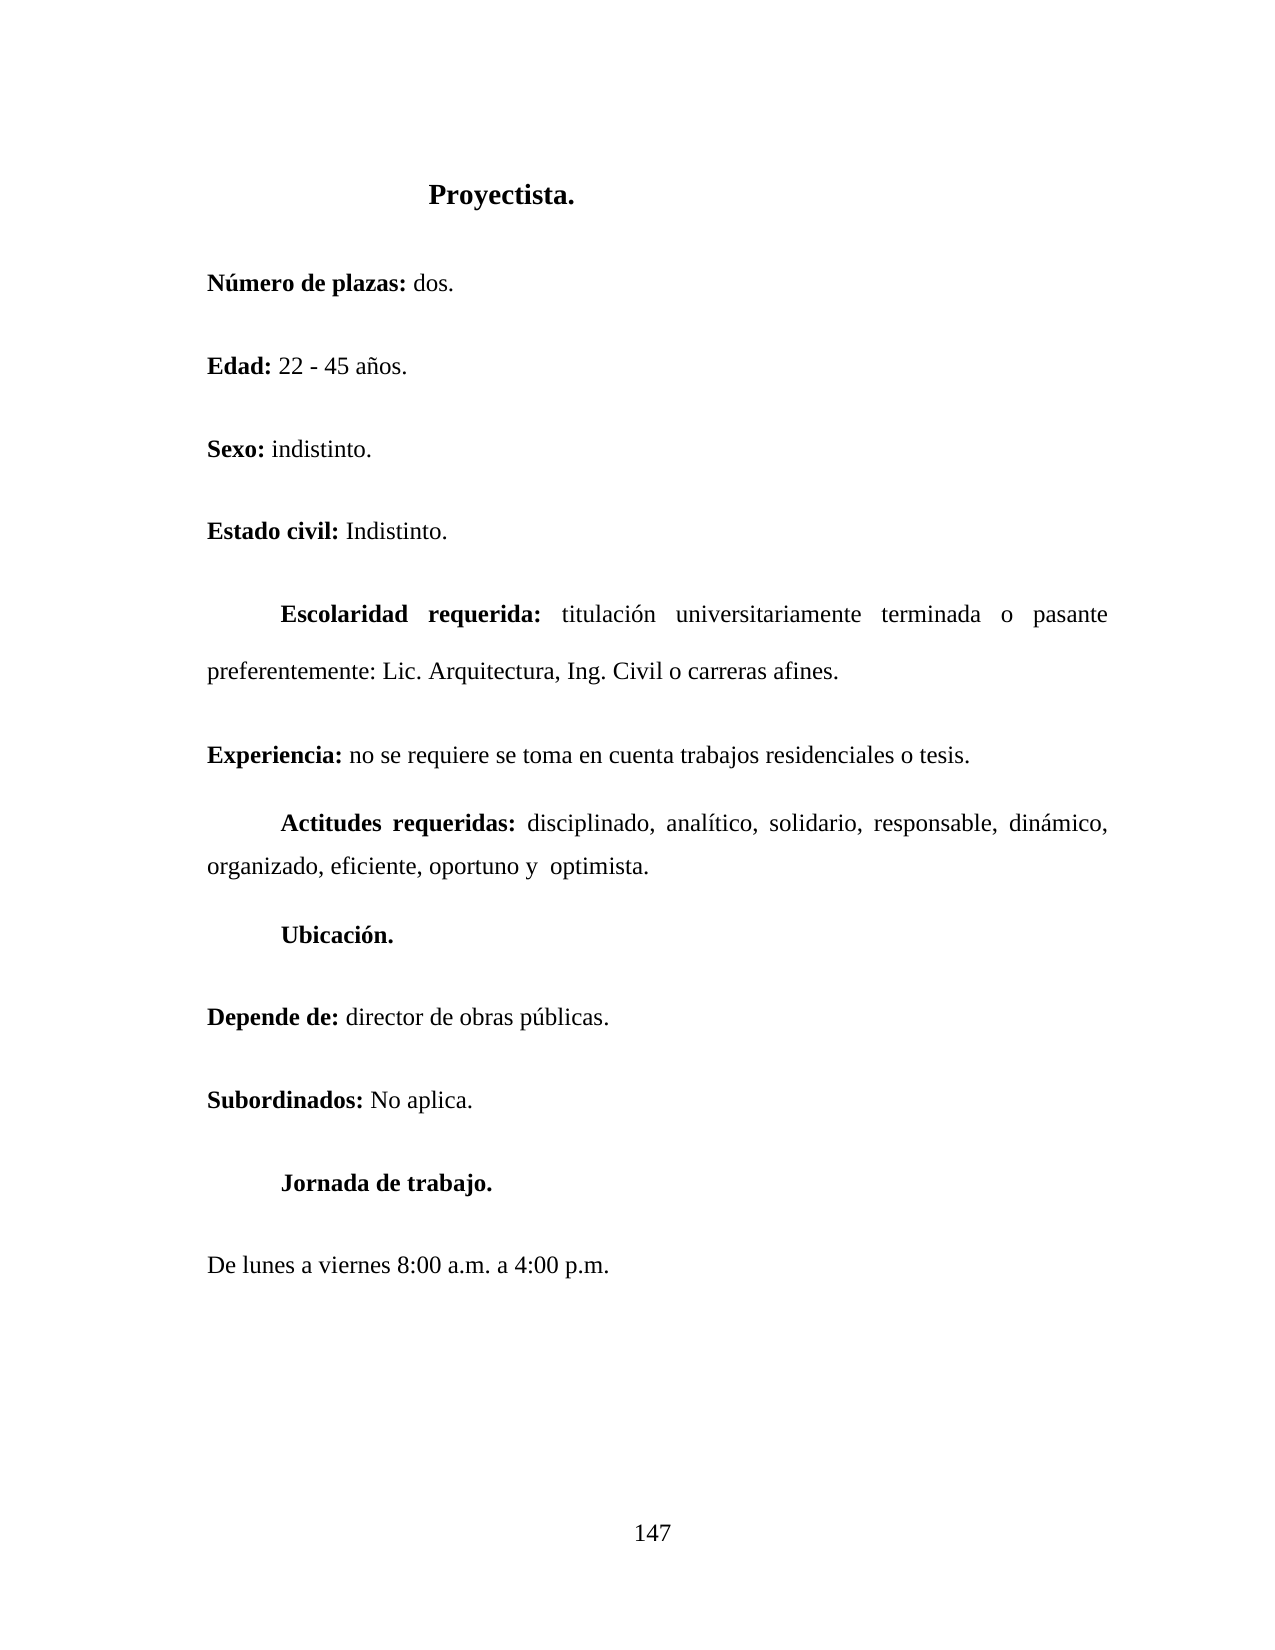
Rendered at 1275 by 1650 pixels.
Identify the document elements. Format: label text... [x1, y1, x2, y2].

text Jornada de trabajo. [281, 1168, 1108, 1197]
text Subordinados: No aplica. [207, 1085, 1108, 1114]
text Depende de: director de obras públicas. [207, 1002, 1108, 1031]
text Número de plazas: dos. [207, 268, 1108, 297]
text Sexo: indistinto. [207, 434, 1108, 462]
text Ubicación. [281, 920, 1108, 949]
text Estado civil: Indistinto. [207, 516, 1108, 545]
text Escolaridad requerida: titulación universitariamente terminada o pasante preferentemente: Lic. Arquitectura, Ing. Civil o carreras afines. [207, 599, 1108, 685]
text De lunes a viernes 8:00 a.m. a 4:00 p.m. [207, 1250, 1108, 1279]
list Proyectista. [348, 177, 1108, 211]
text Experiencia: no se requiere se toma en cuenta trabajos residenciales o tesis. [207, 740, 1108, 769]
text Actitudes requeridas: disciplinado, analítico, solidario, responsable, dinámico, organizado, eficiente, oportuno y optimista. [207, 808, 1108, 880]
text Edad: 22 - 45 años. [207, 351, 1108, 380]
